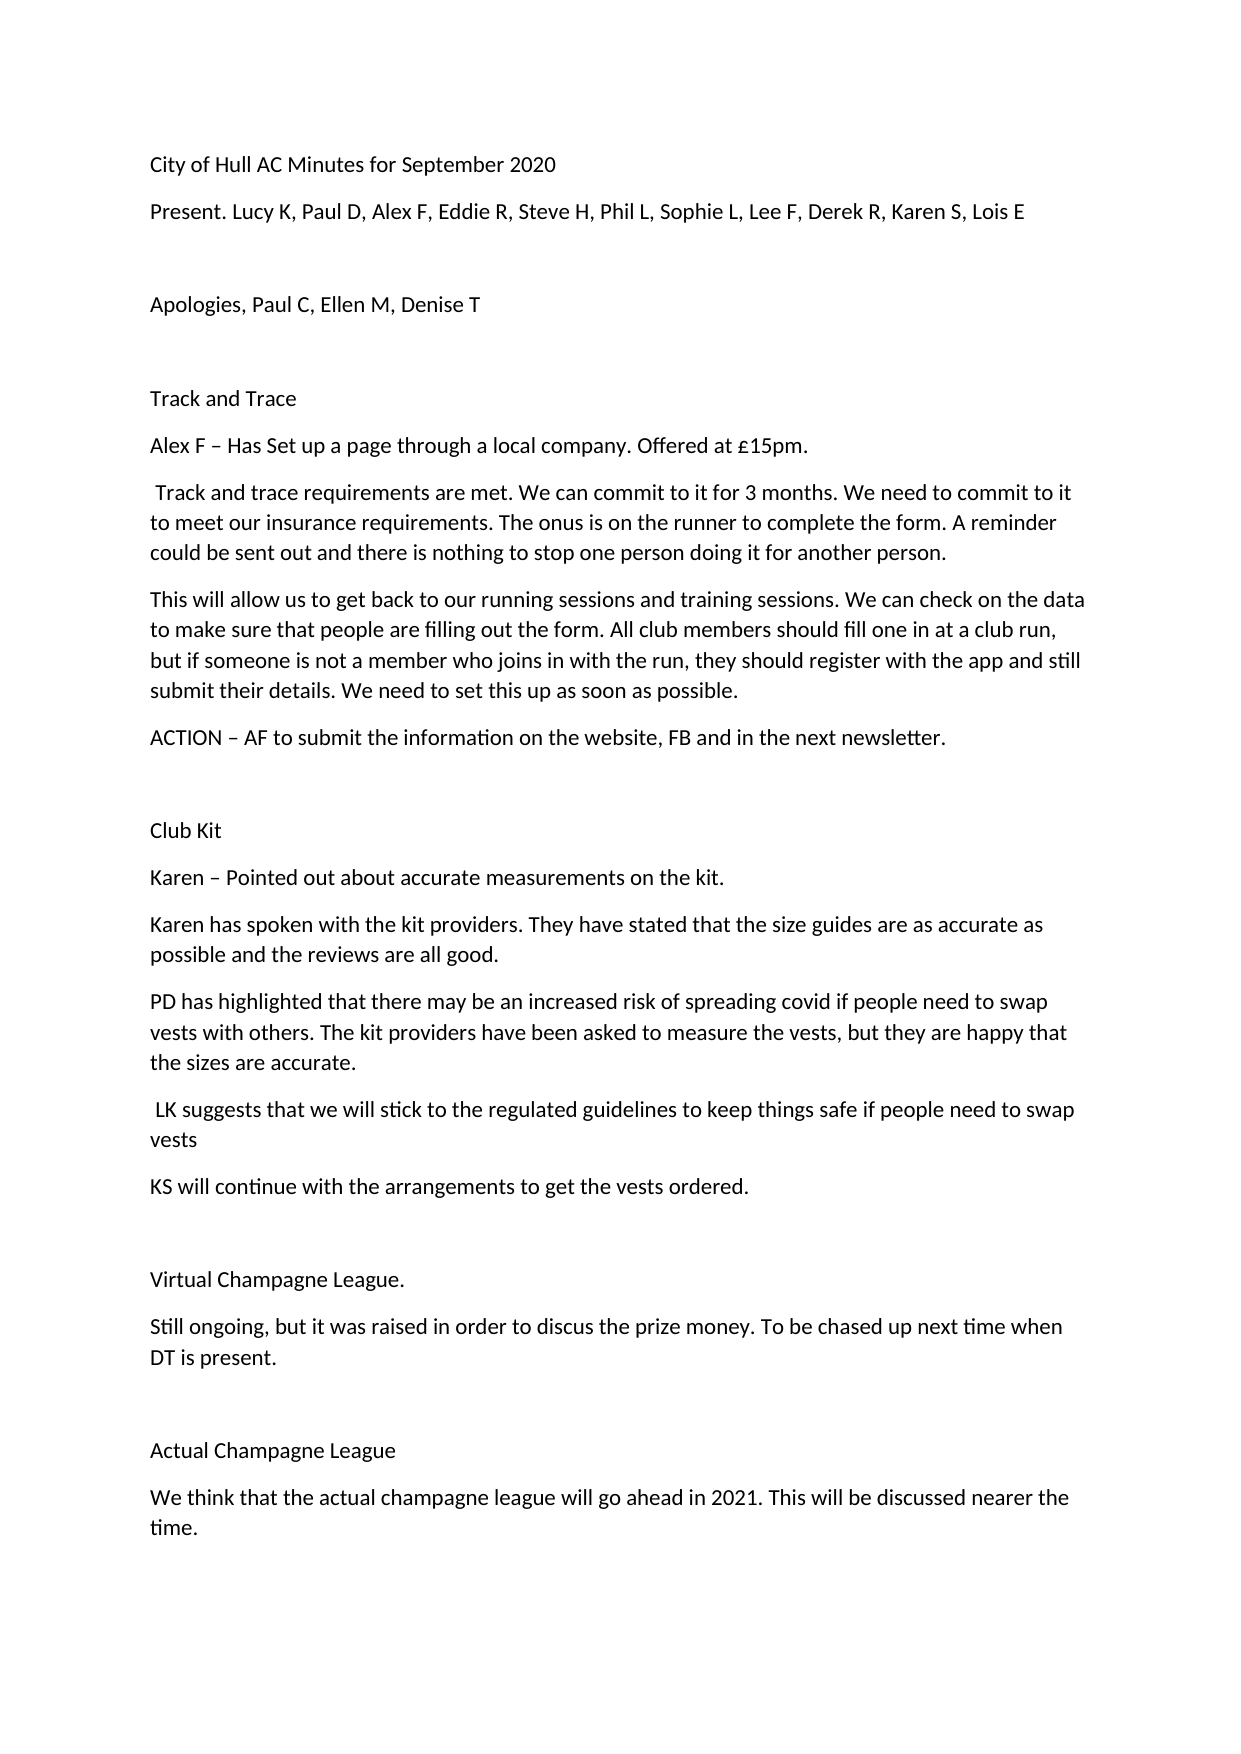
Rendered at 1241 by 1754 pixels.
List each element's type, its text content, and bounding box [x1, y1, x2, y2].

text Still ongoing, but it was raised in order to discus the prize money. To be chased up next time when DT is present. [150, 1312, 1090, 1371]
text LK suggests that we will stick to the regulated guidelines to keep things safe if people need to swap vests [150, 1095, 1090, 1153]
text Apologies, Paul C, Ellen M, Denise T [150, 291, 1090, 319]
text Alex F – Has Set up a page through a local company. Offered at £15pm. [150, 431, 1090, 459]
text PD has highlighted that there may be an increased risk of spreading covid if people need to swap vests with others. The kit providers have been asked to measure the vests, but they are happy that the sizes are accurate. [150, 987, 1090, 1076]
text Virtual Champagne League. [150, 1266, 1090, 1294]
text City of Hull AC Minutes for September 2020 [150, 150, 1090, 178]
text Karen – Pointed out about accurate measurements on the kit. [150, 863, 1090, 892]
text KS will continue with the arrangements to get the vests ordered. [150, 1172, 1090, 1200]
text ACTION – AF to submit the information on the website, FB and in the next newsletter. [150, 723, 1090, 751]
text Actual Champagne League [150, 1436, 1090, 1464]
text We think that the actual champagne league will go ahead in 2021. This will be discussed nearer the time. [150, 1483, 1090, 1542]
text This will allow us to get back to our running sessions and training sessions. We can check on the data to make sure that people are filling out the form. All club members should fill one in at a club run, but if someone is not a member who joins in with the run, they should register with the app and still submit their details. We need to set this up as soon as possible. [150, 585, 1090, 704]
text Club Kit [150, 817, 1090, 845]
text Karen has spoken with the kit providers. They have stated that the size guides are as accurate as possible and the reviews are all good. [150, 910, 1090, 969]
text Track and trace requirements are met. We can commit to it for 3 months. We need to commit to it to meet our insurance requirements. The onus is on the runner to complete the form. A reminder could be sent out and there is nothing to stop one person doing it for another person. [150, 478, 1090, 567]
text Track and Trace [150, 384, 1090, 412]
text Present. Lucy K, Paul D, Alex F, Eddie R, Steve H, Phil L, Sophie L, Lee F, Derek R, Karen S, Lois E [150, 197, 1090, 225]
